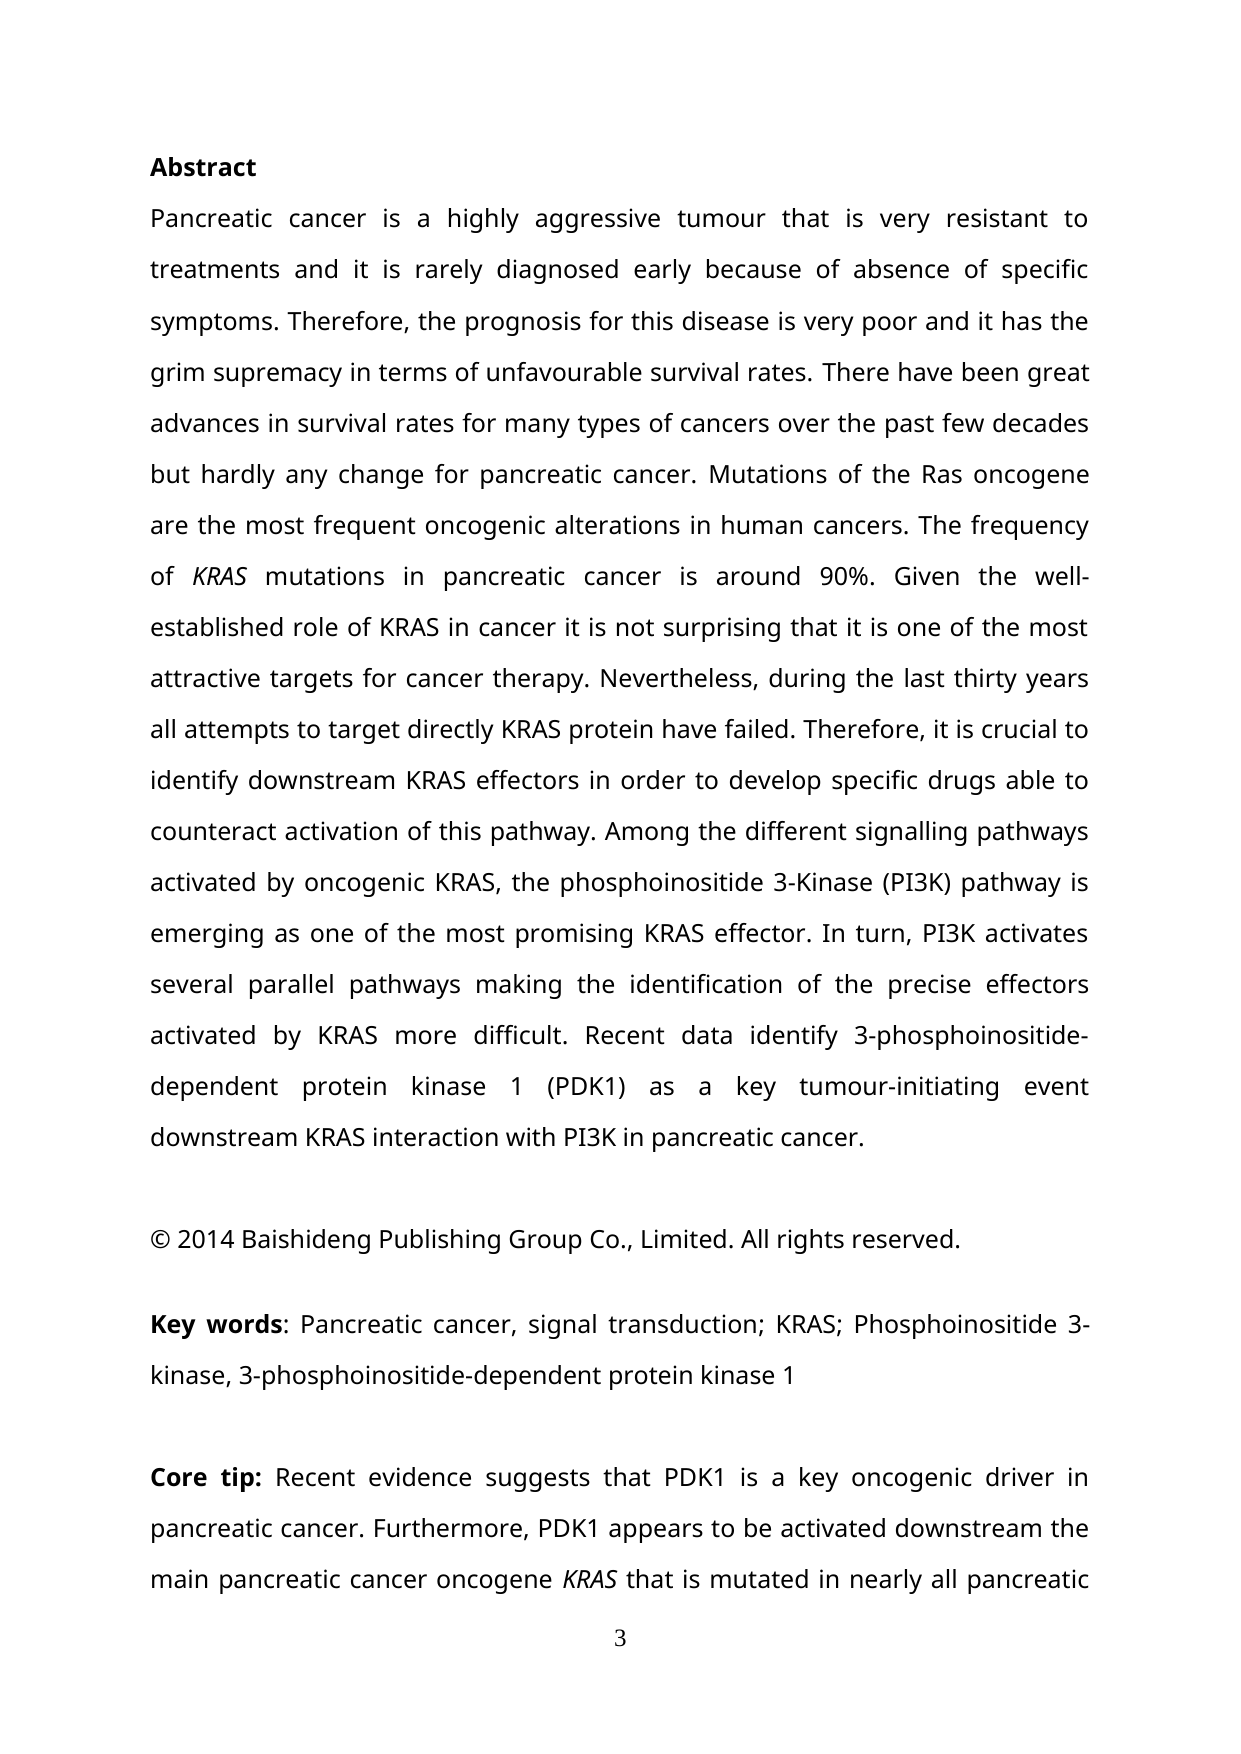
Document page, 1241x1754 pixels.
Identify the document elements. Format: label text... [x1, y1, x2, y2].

text Key words: Pancreatic cancer, signal transduction; KRAS; Phosphoinositide 3-kinase, 3-phosphoinositide-dependent protein kinase 1 [150, 1307, 1090, 1392]
text Abstract [150, 150, 1090, 184]
text © 2014 Baishideng Publishing Group Co., Limited. All rights reserved. [150, 1222, 1090, 1256]
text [150, 1460, 1090, 1596]
text Pancreatic cancer is a highly aggressive tumour that is very resistant to treatments and it is rarely diagnosed early because of absence of specific symptoms. Therefore, the prognosis for this disease is very poor and it has the grim supremacy in terms of unfavourable survival rates. There have been great advances in survival rates for many types of cancers over the past few decades but hardly any change for pancreatic cancer. Mutations of the Ras oncogene are the most frequent oncogenic alterations in human cancers. The frequency of KRAS mutations in pancreatic cancer is around 90%. Given the well-established role of KRAS in cancer it is not surprising that it is one of the most attractive targets for cancer therapy. Nevertheless, during the last thirty years all attempts to target directly KRAS protein have failed. Therefore, it is crucial to identify downstream KRAS effectors in order to develop specific drugs able to counteract activation of this pathway. Among the different signalling pathways activated by oncogenic KRAS, the phosphoinositide 3-Kinase (PI3K) pathway is emerging as one of the most promising KRAS effector. In turn, PI3K activates several parallel pathways making the identification of the precise effectors activated by KRAS more difficult. Recent data identify 3-phosphoinositide-dependent protein kinase 1 (PDK1) as a key tumour-initiating event downstream KRAS interaction with PI3K in pancreatic cancer. [150, 201, 1090, 1154]
